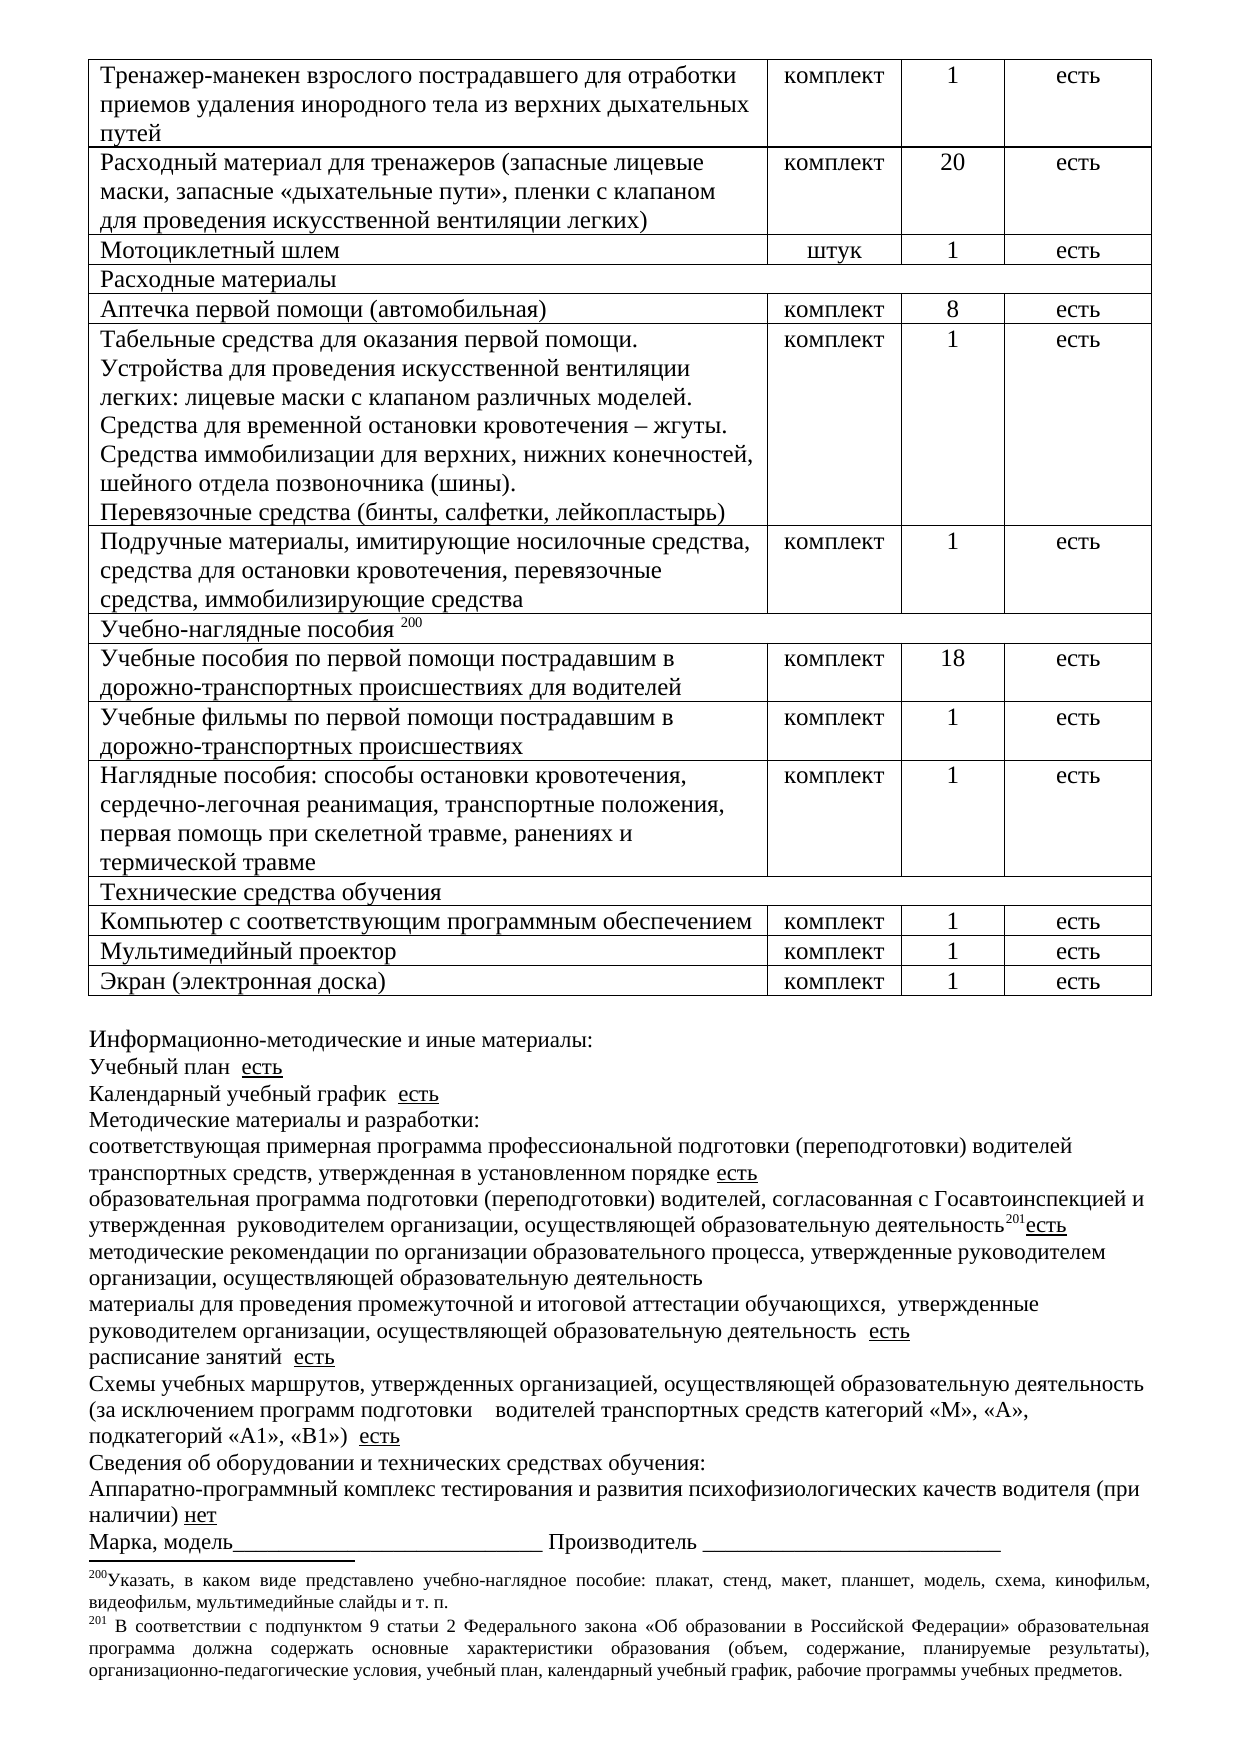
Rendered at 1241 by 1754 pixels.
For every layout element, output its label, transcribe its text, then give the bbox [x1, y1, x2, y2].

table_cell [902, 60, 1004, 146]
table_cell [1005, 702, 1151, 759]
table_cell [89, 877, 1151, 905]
text соответствующая примерная программа профессиональной подготовки (переподготовки) водителей транспортных средств, утвержденная в установленном порядке есть [89, 1132, 1152, 1185]
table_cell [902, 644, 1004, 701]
text Схемы учебных маршрутов, утвержденных организацией, осуществляющей образовательную деятельность (за исключением программ подготовки водителей транспортных средств категорий «М», «А», подкатегорий «А1», «В1») есть [89, 1369, 1152, 1449]
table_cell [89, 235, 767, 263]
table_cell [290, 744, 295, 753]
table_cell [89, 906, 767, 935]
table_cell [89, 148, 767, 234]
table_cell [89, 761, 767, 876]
text Учебный план есть [89, 1053, 1152, 1080]
text расписание занятий есть [89, 1343, 1152, 1369]
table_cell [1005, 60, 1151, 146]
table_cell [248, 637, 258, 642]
text Сведения об оборудовании и технических средствах обучения: [89, 1449, 1152, 1475]
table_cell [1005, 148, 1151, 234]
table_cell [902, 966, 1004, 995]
text Марка, модель___________________________ Производитель __________________________ [89, 1528, 1152, 1554]
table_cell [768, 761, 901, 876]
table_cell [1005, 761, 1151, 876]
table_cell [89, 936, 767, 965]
text методические рекомендации по организации образовательного процесса, утвержденные руководителем организации, осуществляющей образовательную деятельность [89, 1238, 1152, 1291]
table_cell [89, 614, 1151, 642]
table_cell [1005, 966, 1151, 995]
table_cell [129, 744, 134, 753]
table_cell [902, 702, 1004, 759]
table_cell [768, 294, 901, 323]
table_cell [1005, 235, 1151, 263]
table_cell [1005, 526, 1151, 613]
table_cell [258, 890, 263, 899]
text Методические материалы и разработки: [89, 1106, 1152, 1132]
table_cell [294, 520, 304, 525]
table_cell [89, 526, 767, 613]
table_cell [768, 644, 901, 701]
text Календарный учебный график есть [89, 1080, 1152, 1106]
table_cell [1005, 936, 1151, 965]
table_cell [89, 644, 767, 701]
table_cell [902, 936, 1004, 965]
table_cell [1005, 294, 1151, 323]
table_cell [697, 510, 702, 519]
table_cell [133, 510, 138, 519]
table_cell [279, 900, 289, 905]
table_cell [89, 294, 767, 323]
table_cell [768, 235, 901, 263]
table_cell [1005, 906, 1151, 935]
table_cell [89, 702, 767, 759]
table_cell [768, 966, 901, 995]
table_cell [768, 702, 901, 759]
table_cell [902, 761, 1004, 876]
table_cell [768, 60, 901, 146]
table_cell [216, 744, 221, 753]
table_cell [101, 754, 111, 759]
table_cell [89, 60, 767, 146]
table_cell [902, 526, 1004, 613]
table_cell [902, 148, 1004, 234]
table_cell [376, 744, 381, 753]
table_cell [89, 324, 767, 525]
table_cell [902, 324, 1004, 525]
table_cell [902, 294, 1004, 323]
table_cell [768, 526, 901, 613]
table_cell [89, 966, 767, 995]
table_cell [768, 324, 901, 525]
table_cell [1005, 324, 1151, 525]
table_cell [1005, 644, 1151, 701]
text Аппаратно-программный комплекс тестирования и развития психофизиологических качеств водителя (при наличии) нет [89, 1475, 1152, 1528]
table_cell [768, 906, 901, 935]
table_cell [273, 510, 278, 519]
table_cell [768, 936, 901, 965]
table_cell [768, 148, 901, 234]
text материалы для проведения промежуточной и итоговой аттестации обучающихся, утвержденные руководителем организации, осуществляющей образовательную деятельность есть [89, 1291, 1152, 1343]
text Информационно-методические и иные материалы: [89, 1024, 1152, 1053]
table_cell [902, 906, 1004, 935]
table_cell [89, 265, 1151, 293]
text образовательная программа подготовки (переподготовки) водителей, согласованная с Госавтоинспекцией и утвержденная руководителем организации, осуществляющей образовательную деятельностьесть [89, 1185, 1152, 1238]
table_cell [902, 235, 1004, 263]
